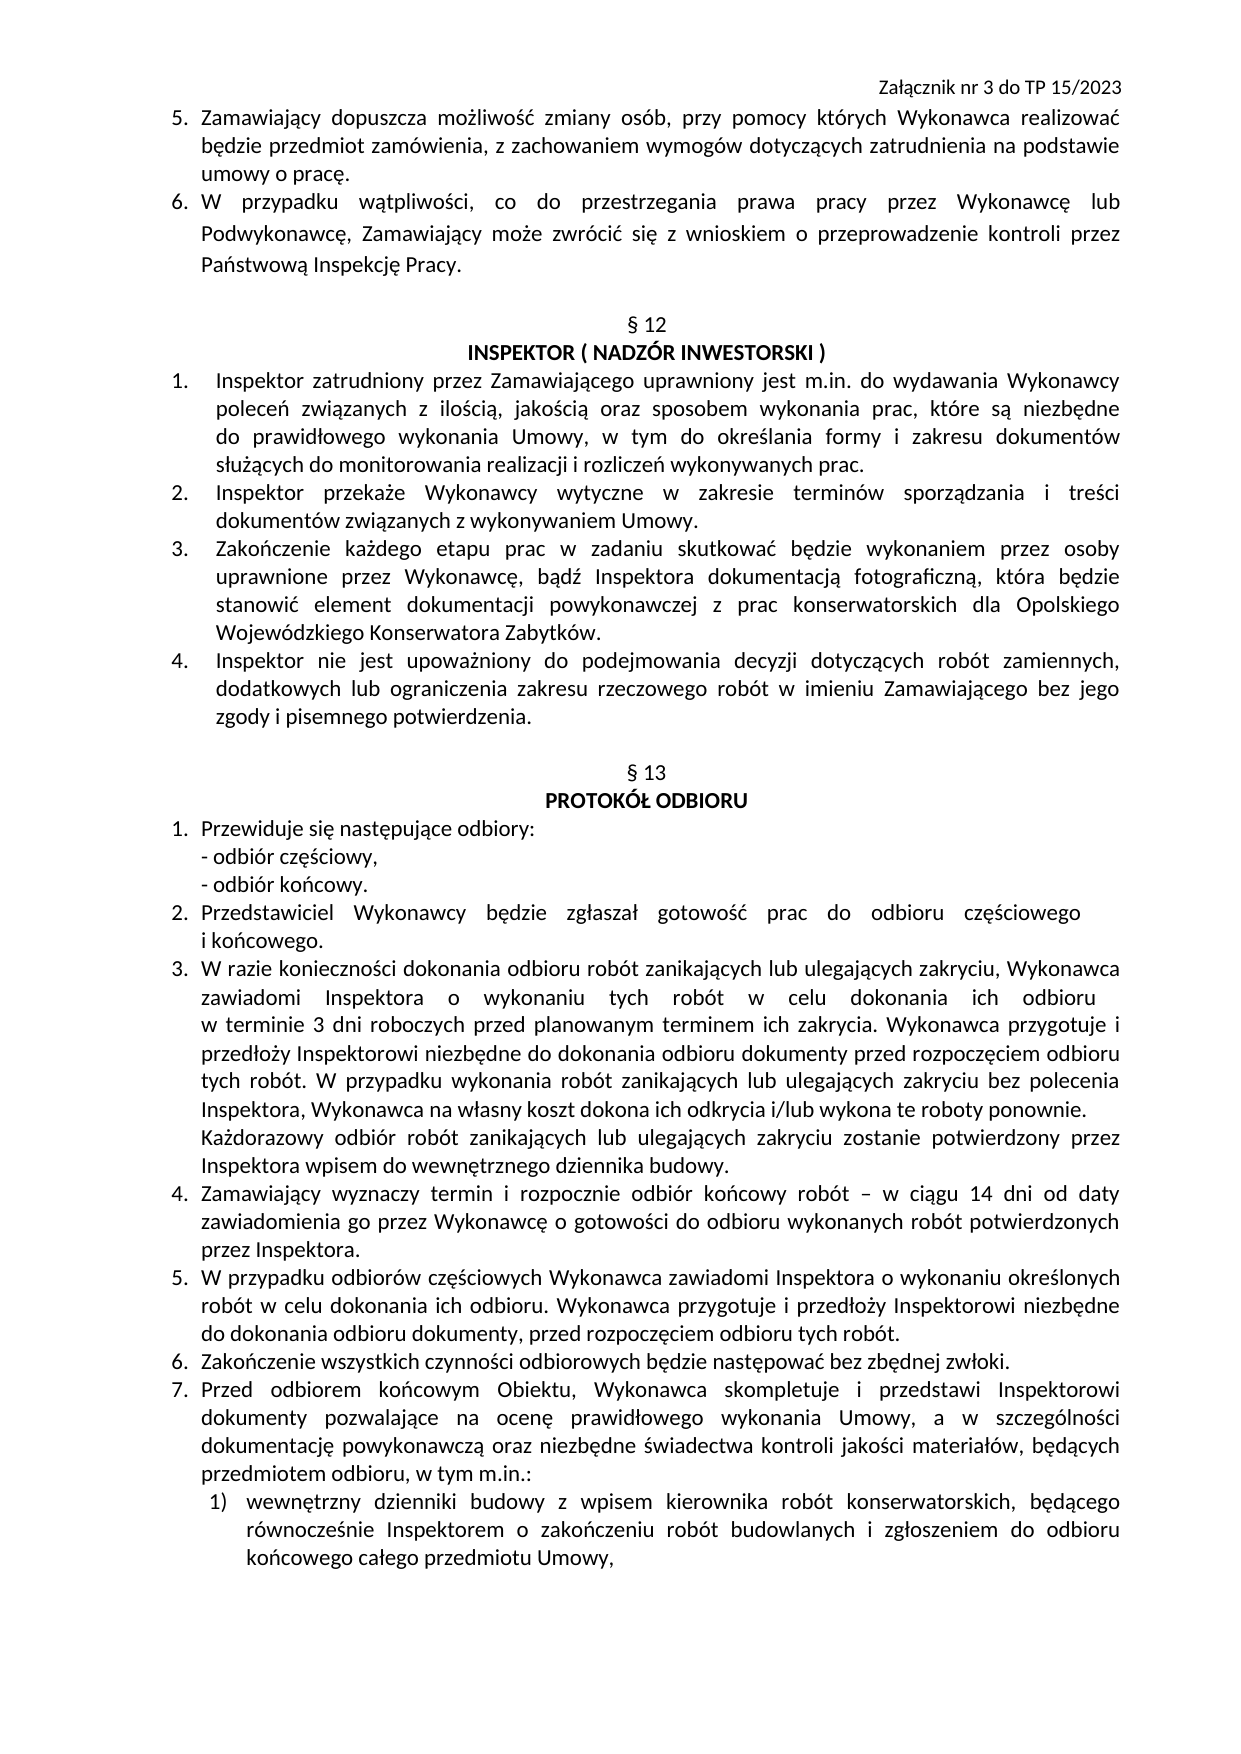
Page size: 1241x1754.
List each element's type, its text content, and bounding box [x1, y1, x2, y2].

list W przypadku wątpliwości, co do przestrzegania prawa pracy przez Wykonawcę lub Podwykonawcę, Zamawiający może zwrócić się z wnioskiem o przeprowadzenie kontroli przez Państwową Inspekcję Pracy. [171, 187, 1122, 278]
list Przedstawiciel Wykonawcy będzie zgłaszał gotowość prac do odbioru częściowego i końcowego. [171, 898, 1121, 954]
text Każdorazowy odbiór robót zanikających lub ulegających zakryciu zostanie potwierdzony przez Inspektora wpisem do wewnętrznego dziennika budowy. [201, 1123, 1121, 1179]
list W przypadku odbiorów częściowych Wykonawca zawiadomi Inspektora o wykonaniu określonych robót w celu dokonania ich odbioru. Wykonawca przygotuje i przedłoży Inspektorowi niezbędne do dokonania odbioru dokumenty, przed rozpoczęciem odbioru tych robót. [171, 1263, 1121, 1347]
list Inspektor nie jest upoważniony do podejmowania decyzji dotyczących robót zamiennych, dodatkowych lub ograniczenia zakresu rzeczowego robót w imieniu Zamawiającego bez jego zgody i pisemnego potwierdzenia. [171, 646, 1121, 730]
list wewnętrzny dzienniki budowy z wpisem kierownika robót konserwatorskich, będącego równocześnie Inspektorem o zakończeniu robót budowlanych i zgłoszeniem do odbioru końcowego całego przedmiotu Umowy, [209, 1487, 1121, 1571]
text - odbiór końcowy. [201, 871, 1121, 898]
list Zamawiający wyznaczy termin i rozpocznie odbiór końcowy robót – w ciągu 14 dni od daty zawiadomienia go przez Wykonawcę o gotowości do odbioru wykonanych robót potwierdzonych przez Inspektora. [171, 1179, 1121, 1263]
list W razie konieczności dokonania odbioru robót zanikających lub ulegających zakryciu, Wykonawca zawiadomi Inspektora o wykonaniu tych robót w celu dokonania ich odbioru w terminie 3 dni roboczych przed planowanym terminem ich zakrycia. Wykonawca przygotuje i przedłoży Inspektorowi niezbędne do dokonania odbioru dokumenty przed rozpoczęciem odbioru tych robót. W przypadku wykonania robót zanikających lub ulegających zakryciu bez polecenia Inspektora, Wykonawca na własny koszt dokona ich odkrycia i/lub wykona te roboty ponownie. [171, 954, 1121, 1123]
list Zamawiający dopuszcza możliwość zmiany osób, przy pomocy których Wykonawca realizować będzie przedmiot zamówienia, z zachowaniem wymogów dotyczących zatrudnienia na podstawie umowy o pracę. [171, 103, 1121, 187]
list Zakończenie każdego etapu prac w zadaniu skutkować będzie wykonaniem przez osoby uprawnione przez Wykonawcę, bądź Inspektora dokumentacją fotograficzną, która będzie stanowić element dokumentacji powykonawczej z prac konserwatorskich dla Opolskiego Wojewódzkiego Konserwatora Zabytków. [171, 534, 1121, 646]
list Inspektor zatrudniony przez Zamawiającego uprawniony jest m.in. do wydawania Wykonawcy poleceń związanych z ilością, jakością oraz sposobem wykonania prac, które są niezbędne do prawidłowego wykonania Umowy, w tym do określania formy i zakresu dokumentów służących do monitorowania realizacji i rozliczeń wykonywanych prac. [171, 366, 1121, 478]
list Przewiduje się następujące odbiory: [171, 814, 1121, 842]
list Zakończenie wszystkich czynności odbiorowych będzie następować bez zbędnej zwłoki. [171, 1347, 1121, 1375]
text § 12 [171, 310, 1122, 338]
text - odbiór częściowy, [172, 842, 1121, 871]
list Przed odbiorem końcowym Obiektu, Wykonawca skompletuje i przedstawi Inspektorowi dokumenty pozwalające na ocenę prawidłowego wykonania Umowy, a w szczególności dokumentację powykonawczą oraz niezbędne świadectwa kontroli jakości materiałów, będących przedmiotem odbioru, w tym m.in.: [171, 1375, 1121, 1487]
text PROTOKÓŁ ODBIORU [171, 786, 1122, 814]
list Inspektor przekaże Wykonawcy wytyczne w zakresie terminów sporządzania i treści dokumentów związanych z wykonywaniem Umowy. [171, 478, 1121, 534]
text INSPEKTOR ( NADZÓR INWESTORSKI ) [171, 338, 1122, 366]
text § 13 [171, 758, 1121, 786]
